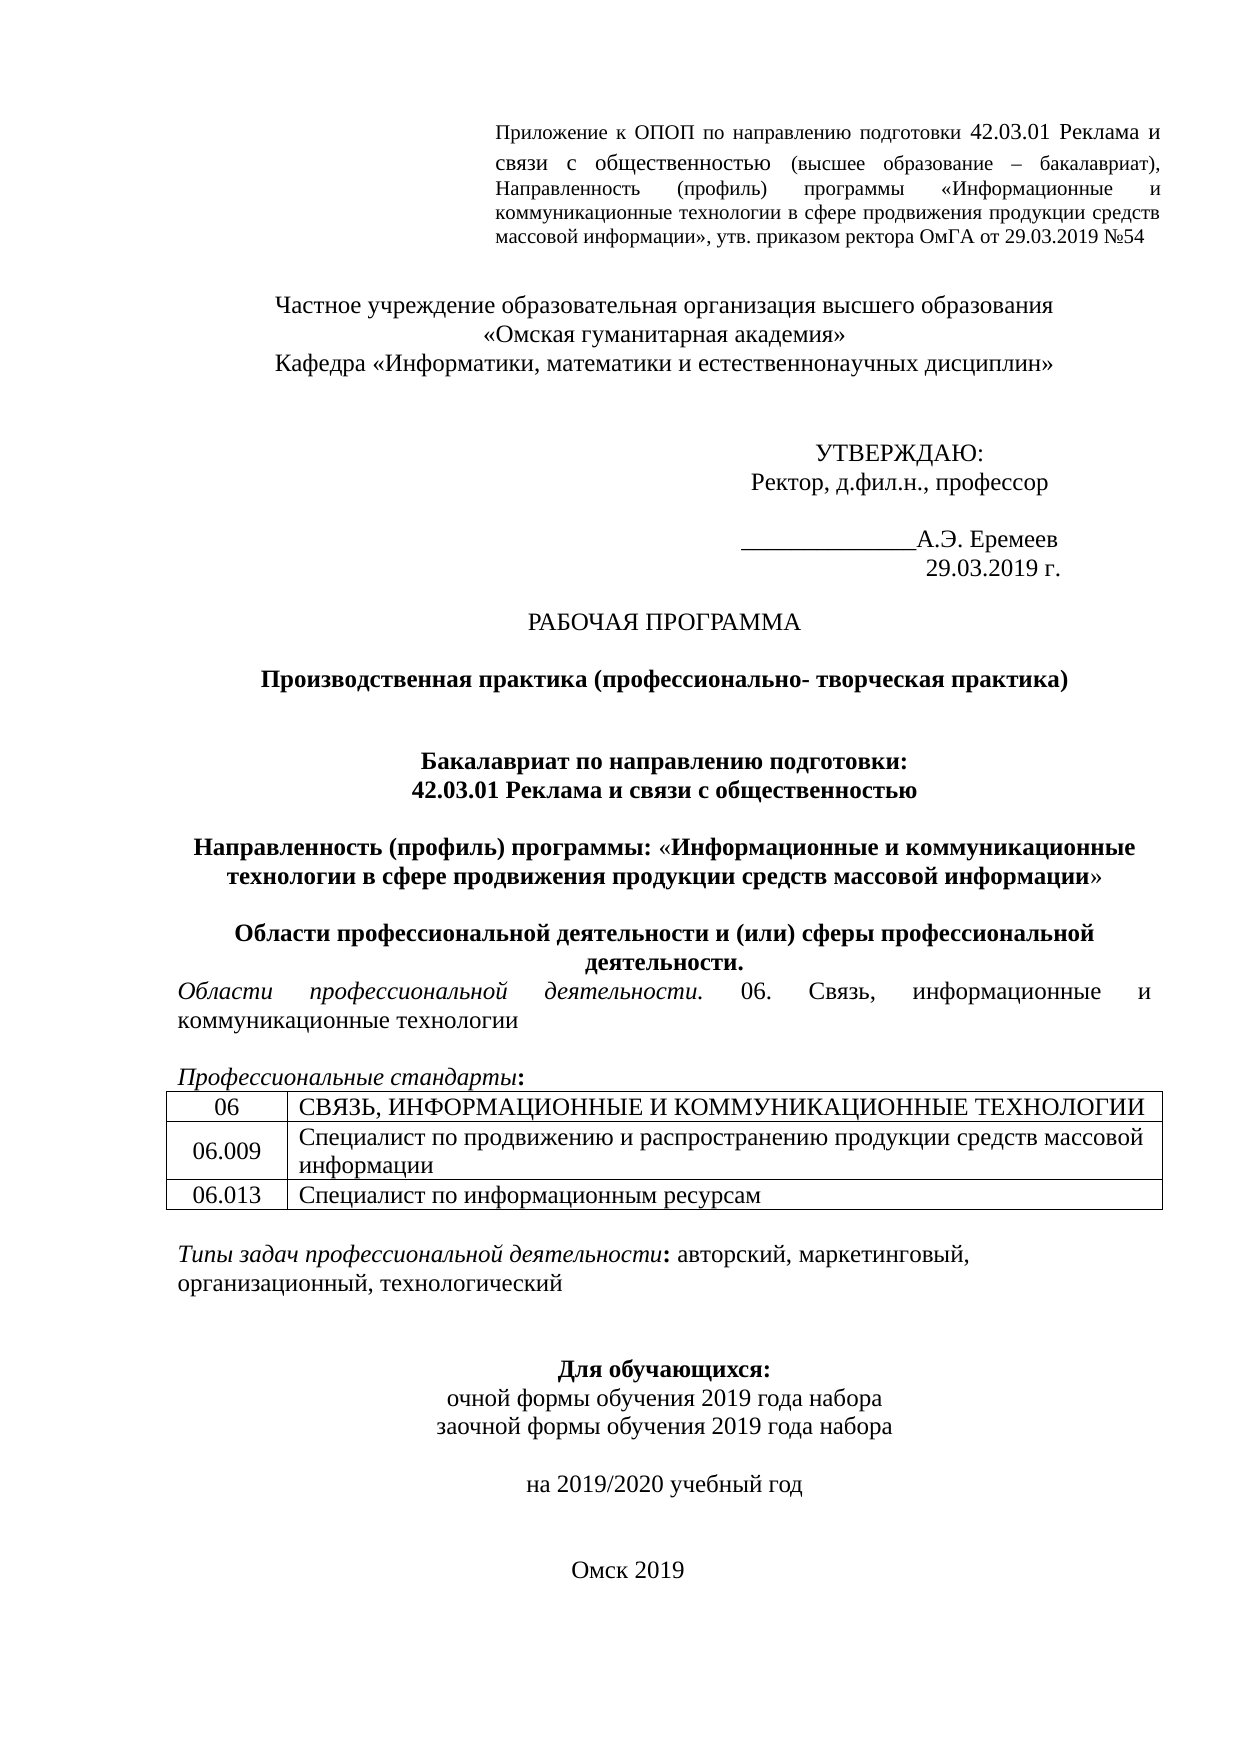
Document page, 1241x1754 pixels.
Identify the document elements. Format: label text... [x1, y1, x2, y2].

text Типы задач профессиональной деятельности: авторский, маркетинговый, организационный, технологический [177, 1239, 1152, 1296]
text Омск 2019 [177, 1555, 1152, 1584]
text Области профессиональной деятельности. 06. Связь, информационные и коммуникационные технологии [177, 976, 1152, 1033]
text Профессиональные стандарты: [177, 1062, 1152, 1091]
table_cell Специалист по информационным ресурсам [288, 1180, 1162, 1209]
text Для обучающихся: [177, 1354, 1152, 1383]
text очной формы обучения 2019 года набора [177, 1383, 1152, 1411]
text заочной формы обучения 2019 года набора [177, 1411, 1152, 1440]
text Направленность (профиль) программы: «Информационные и коммуникационные технологии в сфере продвижения продукции средств массовой информации» [177, 803, 1152, 890]
text Производственная практика (профессионально- творческая практика) [177, 664, 1152, 693]
text Области профессиональной деятельности и (или) сферы профессиональной деятельности. [177, 918, 1152, 976]
text Частное учреждение образовательная организация высшего образования [177, 291, 1152, 319]
table_header 06 [167, 1092, 287, 1121]
table_cell Специалист по продвижению и распространению продукции средств массовой информации [288, 1122, 1162, 1179]
text 42.03.01 Реклама и связи с общественностью [177, 775, 1152, 803]
text на 2019/2020 учебный год [177, 1469, 1152, 1498]
table_cell 06.013 [167, 1180, 287, 1209]
text «Омская гуманитарная академия» [177, 319, 1152, 348]
table_cell 06.009 [167, 1122, 287, 1179]
text Бакалавриат по направлению подготовки: [177, 746, 1152, 775]
table_header СВЯЗЬ, ИНФОРМАЦИОННЫЕ И КОММУНИКАЦИОННЫЕ ТЕХНОЛОГИИ [288, 1092, 1162, 1121]
text РАБОЧАЯ ПРОГРАММА [177, 607, 1152, 636]
text Кафедра «Информатики, математики и естественнонаучных дисциплин» [177, 348, 1152, 377]
